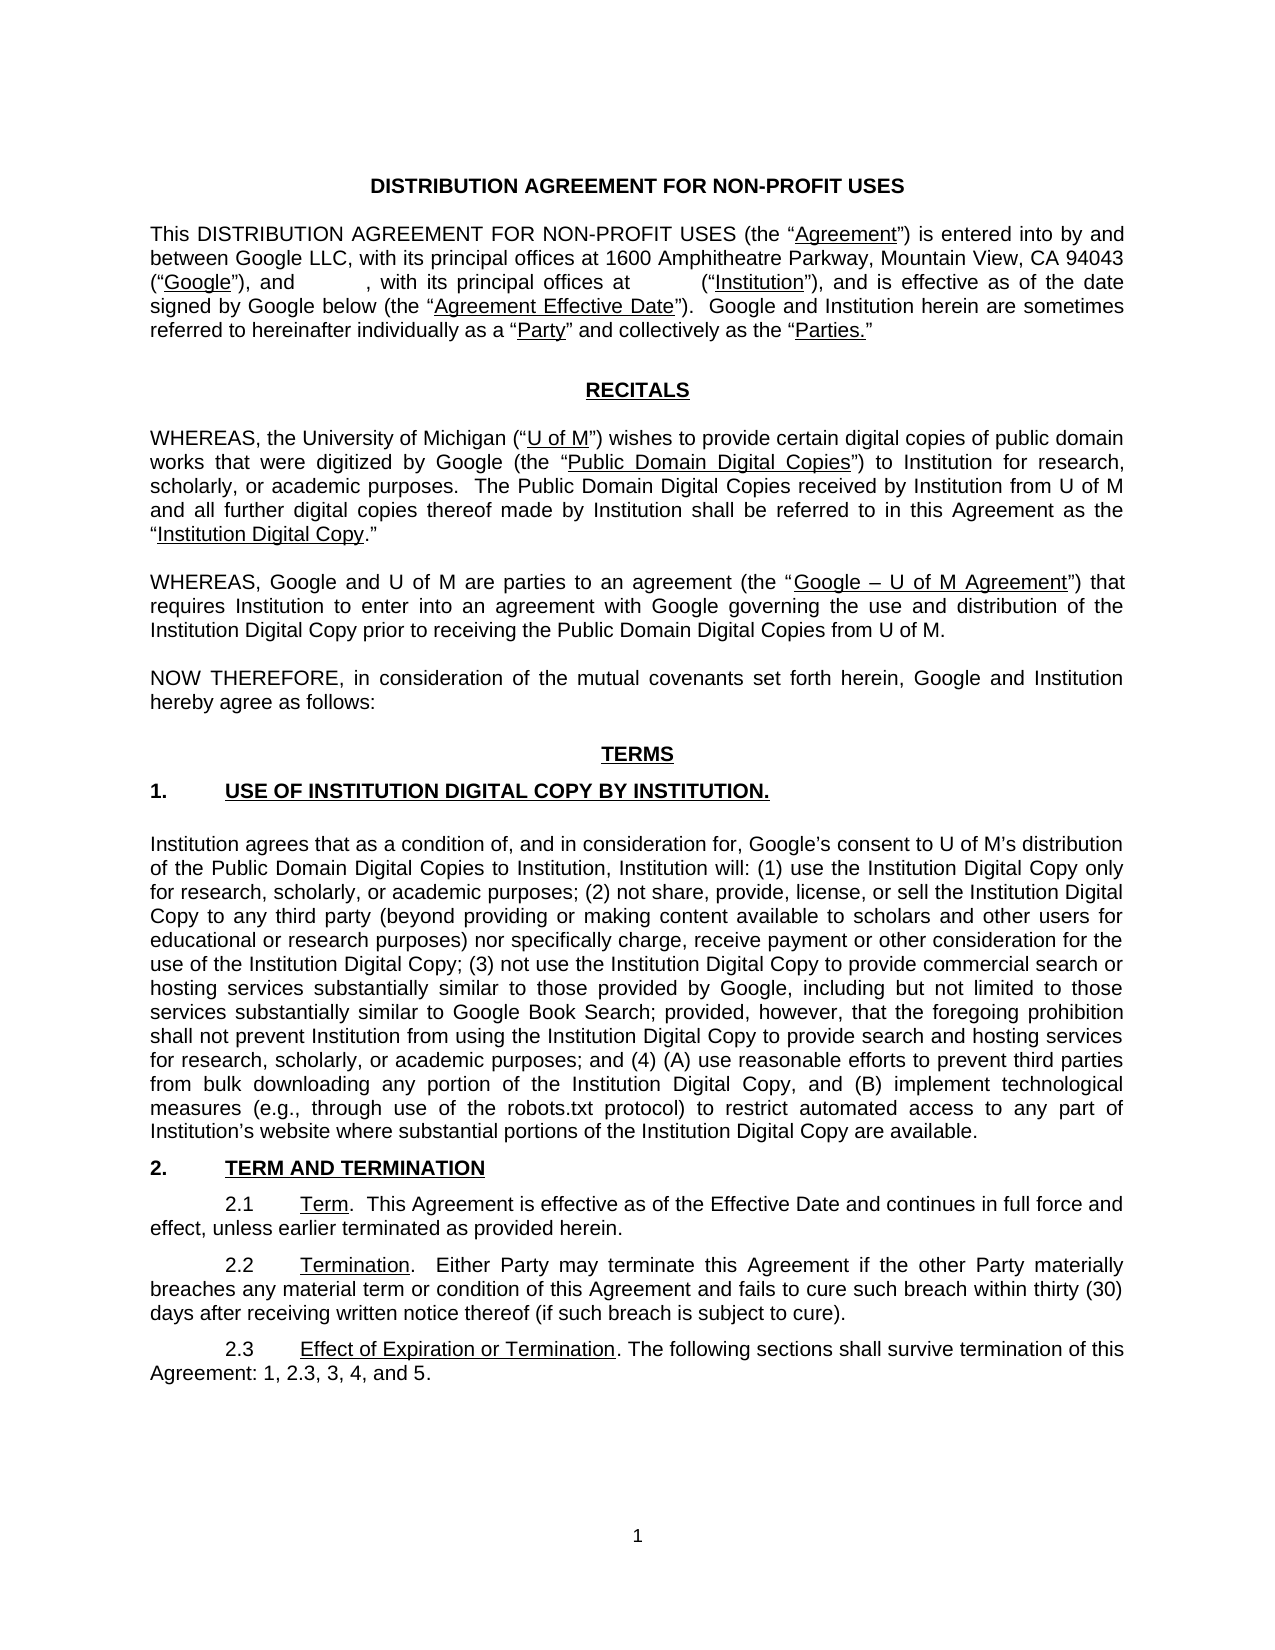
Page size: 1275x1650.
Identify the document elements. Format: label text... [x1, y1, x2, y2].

subtitle USE OF Institution DIGITAL COPY BY Institution. [150, 779, 1125, 803]
subtitle Term. This Agreement is effective as of the Effective Date and continues in full force and effect, unless earlier terminated as provided herein. [150, 1192, 1125, 1240]
text WHEREAS, Google and U of M are parties to an agreement (the “Google – U of M Agreement”) that requires Institution to enter into an agreement with Google governing the use and distribution of the Institution Digital Copy prior to receiving the Public Domain Digital Copies from U of M. [150, 570, 1125, 642]
text RECITALS [150, 378, 1125, 402]
subtitle Termination. Either Party may terminate this Agreement if the other Party materially breaches any material term or condition of this Agreement and fails to cure such breach within thirty (30) days after receiving written notice thereof (if such breach is subject to cure). [150, 1253, 1125, 1324]
text Institution agrees that as a condition of, and in consideration for, Google’s consent to U of M’s distribution of the Public Domain Digital Copies to Institution, Institution will: (1) use the Institution Digital Copy only for research, scholarly, or academic purposes; (2) not share, provide, license, or sell the Institution Digital Copy to any third party (beyond providing or making content available to scholars and other users for educational or research purposes) nor specifically charge, receive payment or other consideration for the use of the Institution Digital Copy; (3) not use the Institution Digital Copy to provide commercial search or hosting services substantially similar to those provided by Google, including but not limited to those services substantially similar to Google Book Search; provided, however, that the foregoing prohibition shall not prevent Institution from using the Institution Digital Copy to provide search and hosting services for research, scholarly, or academic purposes; and (4) (A) use reasonable efforts to prevent third parties from bulk downloading any portion of the Institution Digital Copy, and (B) implement technological measures (e.g., through use of the robots.txt protocol) to restrict automated access to any part of Institution’s website where substantial portions of the Institution Digital Copy are available. [150, 832, 1125, 1143]
subtitle TERM AND TERMINATION [150, 1156, 1125, 1180]
text WHEREAS, the University of Michigan (“U of M”) wishes to provide certain digital copies of public domain works that were digitized by Google (the “Public Domain Digital Copies”) to Institution for research, scholarly, or academic purposes. The Public Domain Digital Copies received by Institution from U of M and all further digital copies thereof made by Institution shall be referred to in this Agreement as the “Institution Digital Copy.” [150, 426, 1125, 546]
text DISTRIBUTION AGREEMENT FOR NON-PROFIT USES [150, 174, 1125, 198]
subtitle 2.3 Effect of Expiration or Termination. The following sections shall survive termination of this Agreement: 1, 2.3, 3, 4, and 5. [150, 1337, 1125, 1385]
text TERMS [150, 742, 1125, 766]
text This DISTRIBUTION AGREEMENT FOR NON-PROFIT USES (the “Agreement”) is entered into by and between Google LLC, with its principal offices at 1600 Amphitheatre Parkway, Mountain View, CA 94043 (“Google”), and , with its principal offices at (“Institution”), and is effective as of the date signed by Google below (the “Agreement Effective Date”). Google and Institution herein are sometimes referred to hereinafter individually as a “Party” and collectively as the “Parties.” [150, 222, 1125, 342]
text NOW THEREFORE, in consideration of the mutual covenants set forth herein, Google and Institution hereby agree as follows: [150, 666, 1125, 713]
